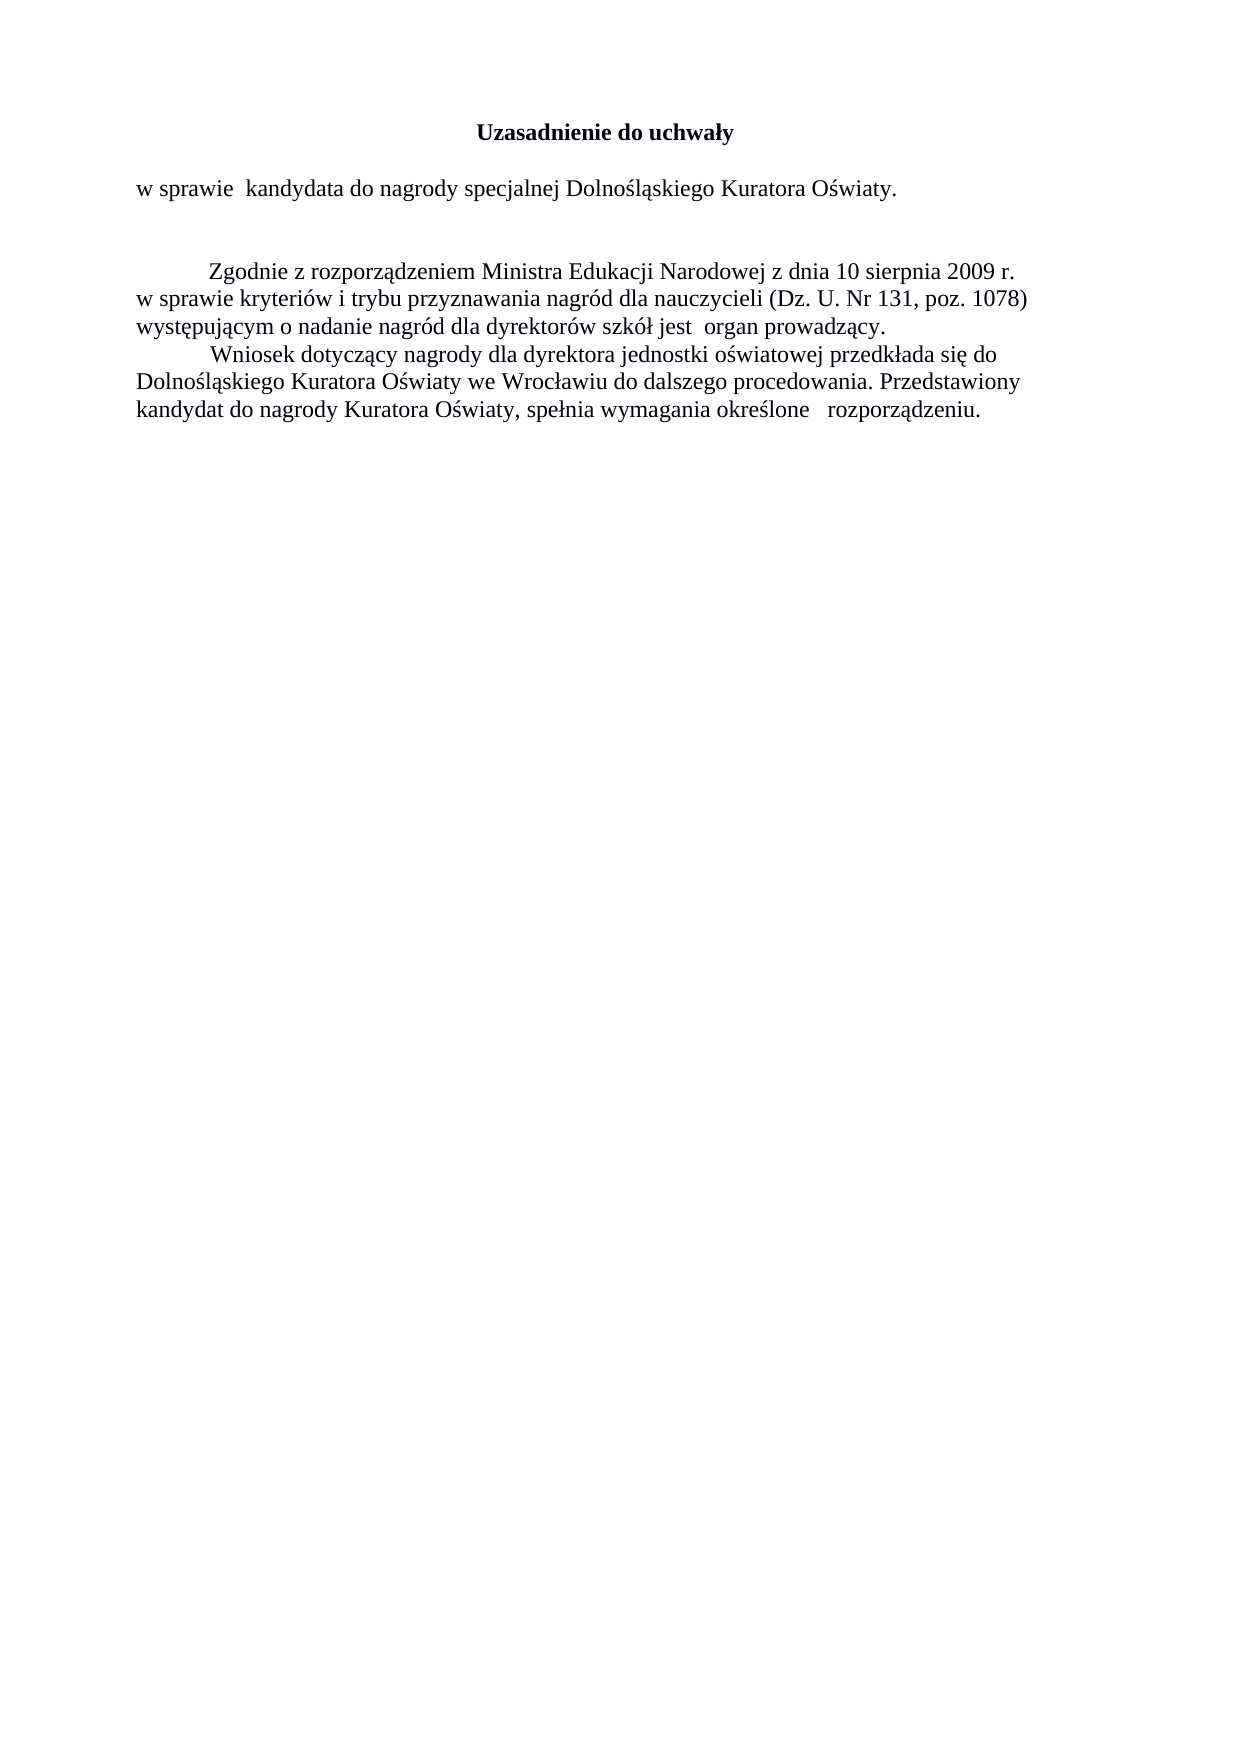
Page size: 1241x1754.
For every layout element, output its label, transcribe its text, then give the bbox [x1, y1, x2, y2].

text w sprawie kandydata do nagrody specjalnej Dolnośląskiego Kuratora Oświaty. [136, 174, 1098, 202]
text Uzasadnienie do uchwały [136, 118, 1098, 146]
text Zgodnie z rozporządzeniem Ministra Edukacji Narodowej z dnia 10 sierpnia 2009 r. w sprawie kryteriów i trybu przyznawania nagród dla nauczycieli (Dz. U. Nr 131, poz. 1078) występującym o nadanie nagród dla dyrektorów szkół jest organ prowadzący. [136, 257, 1098, 340]
text Wniosek dotyczący nagrody dla dyrektora jednostki oświatowej przedkłada się do Dolnośląskiego Kuratora Oświaty we Wrocławiu do dalszego procedowania. Przedstawiony [136, 340, 1098, 395]
text kandydat do nagrody Kuratora Oświaty, spełnia wymagania określone rozporządzeniu. [136, 395, 1098, 422]
